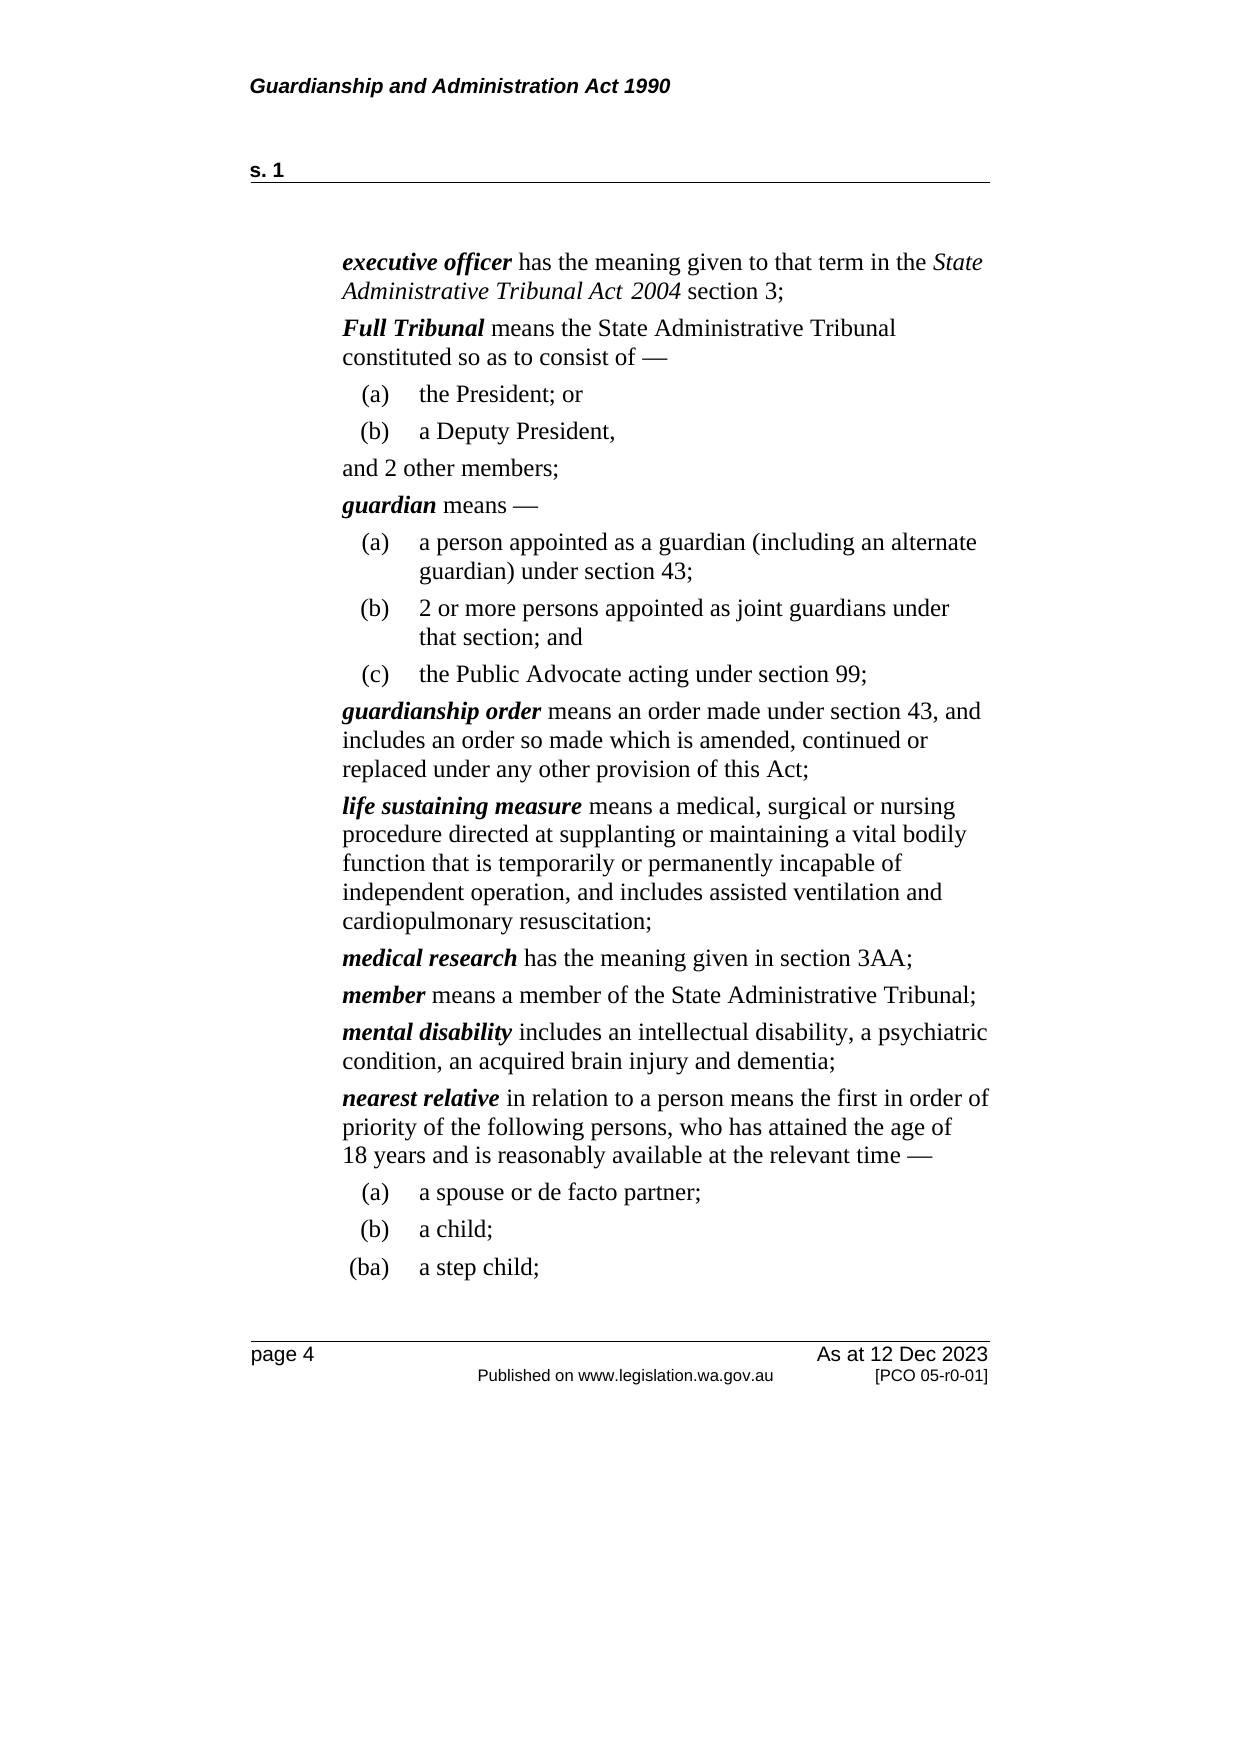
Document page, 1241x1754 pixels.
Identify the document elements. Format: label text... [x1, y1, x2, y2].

text (b) a child; [251, 1214, 990, 1243]
text life sustaining measure means a medical, surgical or nursing procedure directed at supplanting or maintaining a vital bodily function that is temporarily or permanently incapable of independent operation, and includes assisted ventilation and cardiopulmonary resuscitation; [251, 791, 990, 934]
text (a) a spouse or de facto partner; [251, 1177, 990, 1206]
text (c) the Public Advocate acting under section 99; [251, 659, 990, 688]
text (b) 2 or more persons appointed as joint guardians under that section; and [251, 593, 990, 651]
text guardianship order means an order made under section 43, and includes an order so made which is amended, continued or replaced under any other provision of this Act; [251, 696, 990, 782]
text Full Tribunal means the State Administrative Tribunal constituted so as to consist of — [251, 313, 990, 371]
text (a) the President; or [251, 379, 990, 408]
text (ba) a step child; [251, 1252, 990, 1280]
text nearest relative in relation to a person means the first in order of priority of the following persons, who has attained the age of 18 years and is reasonably available at the relevant time — [251, 1083, 990, 1169]
text and 2 other members; [251, 453, 990, 482]
text mental disability includes an intellectual disability, a psychiatric condition, an acquired brain injury and dementia; [251, 1017, 990, 1074]
text (a) a person appointed as a guardian (including an alternate guardian) under section 43; [251, 527, 990, 585]
text (b) a Deputy President, [251, 416, 990, 445]
text guardian means — [251, 490, 990, 519]
text member means a member of the State Administrative Tribunal; [251, 980, 990, 1009]
text medical research has the meaning given in section 3AA; [251, 943, 990, 972]
text executive officer has the meaning given to that term in the State Administrative Tribunal Act 2004 section 3; [251, 247, 990, 305]
